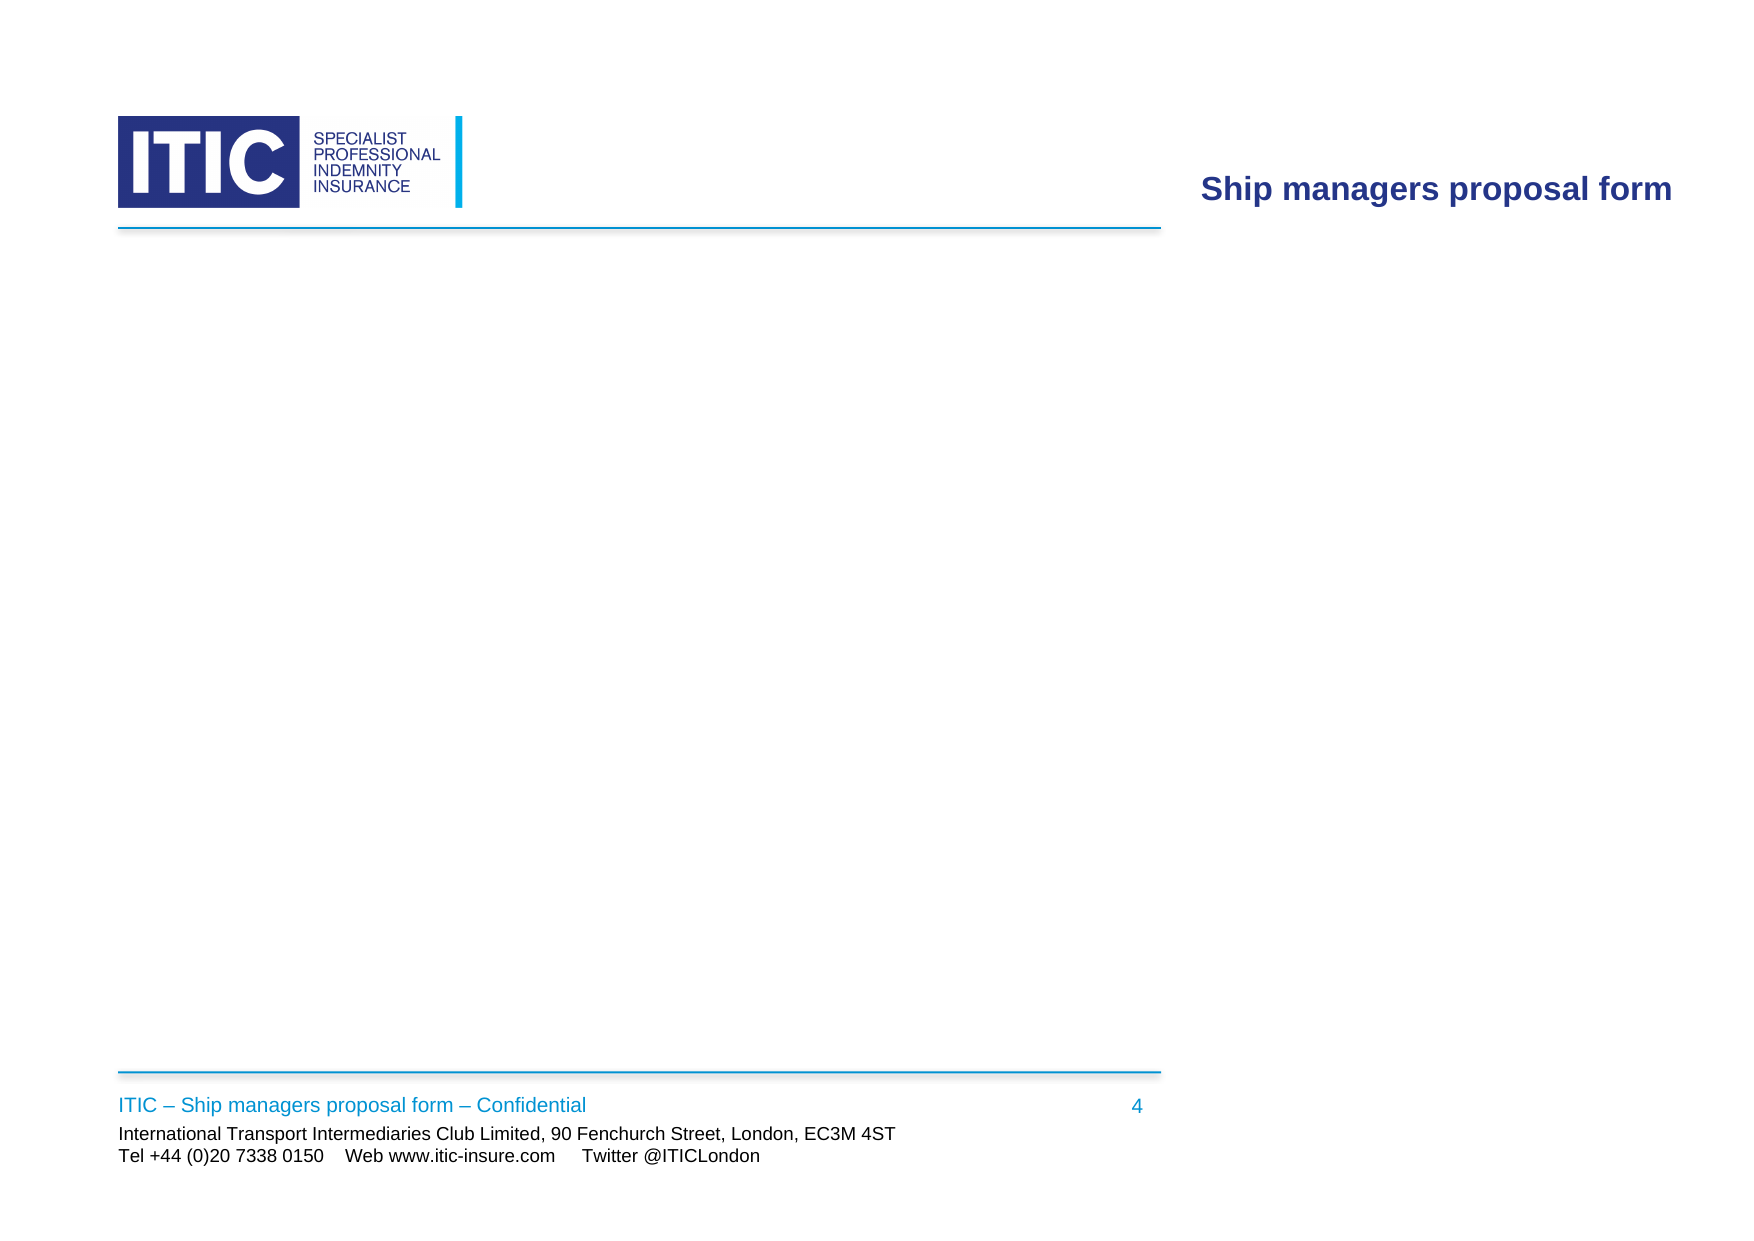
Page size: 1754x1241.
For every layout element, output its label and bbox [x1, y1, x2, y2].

picture [118, 116, 455, 208]
